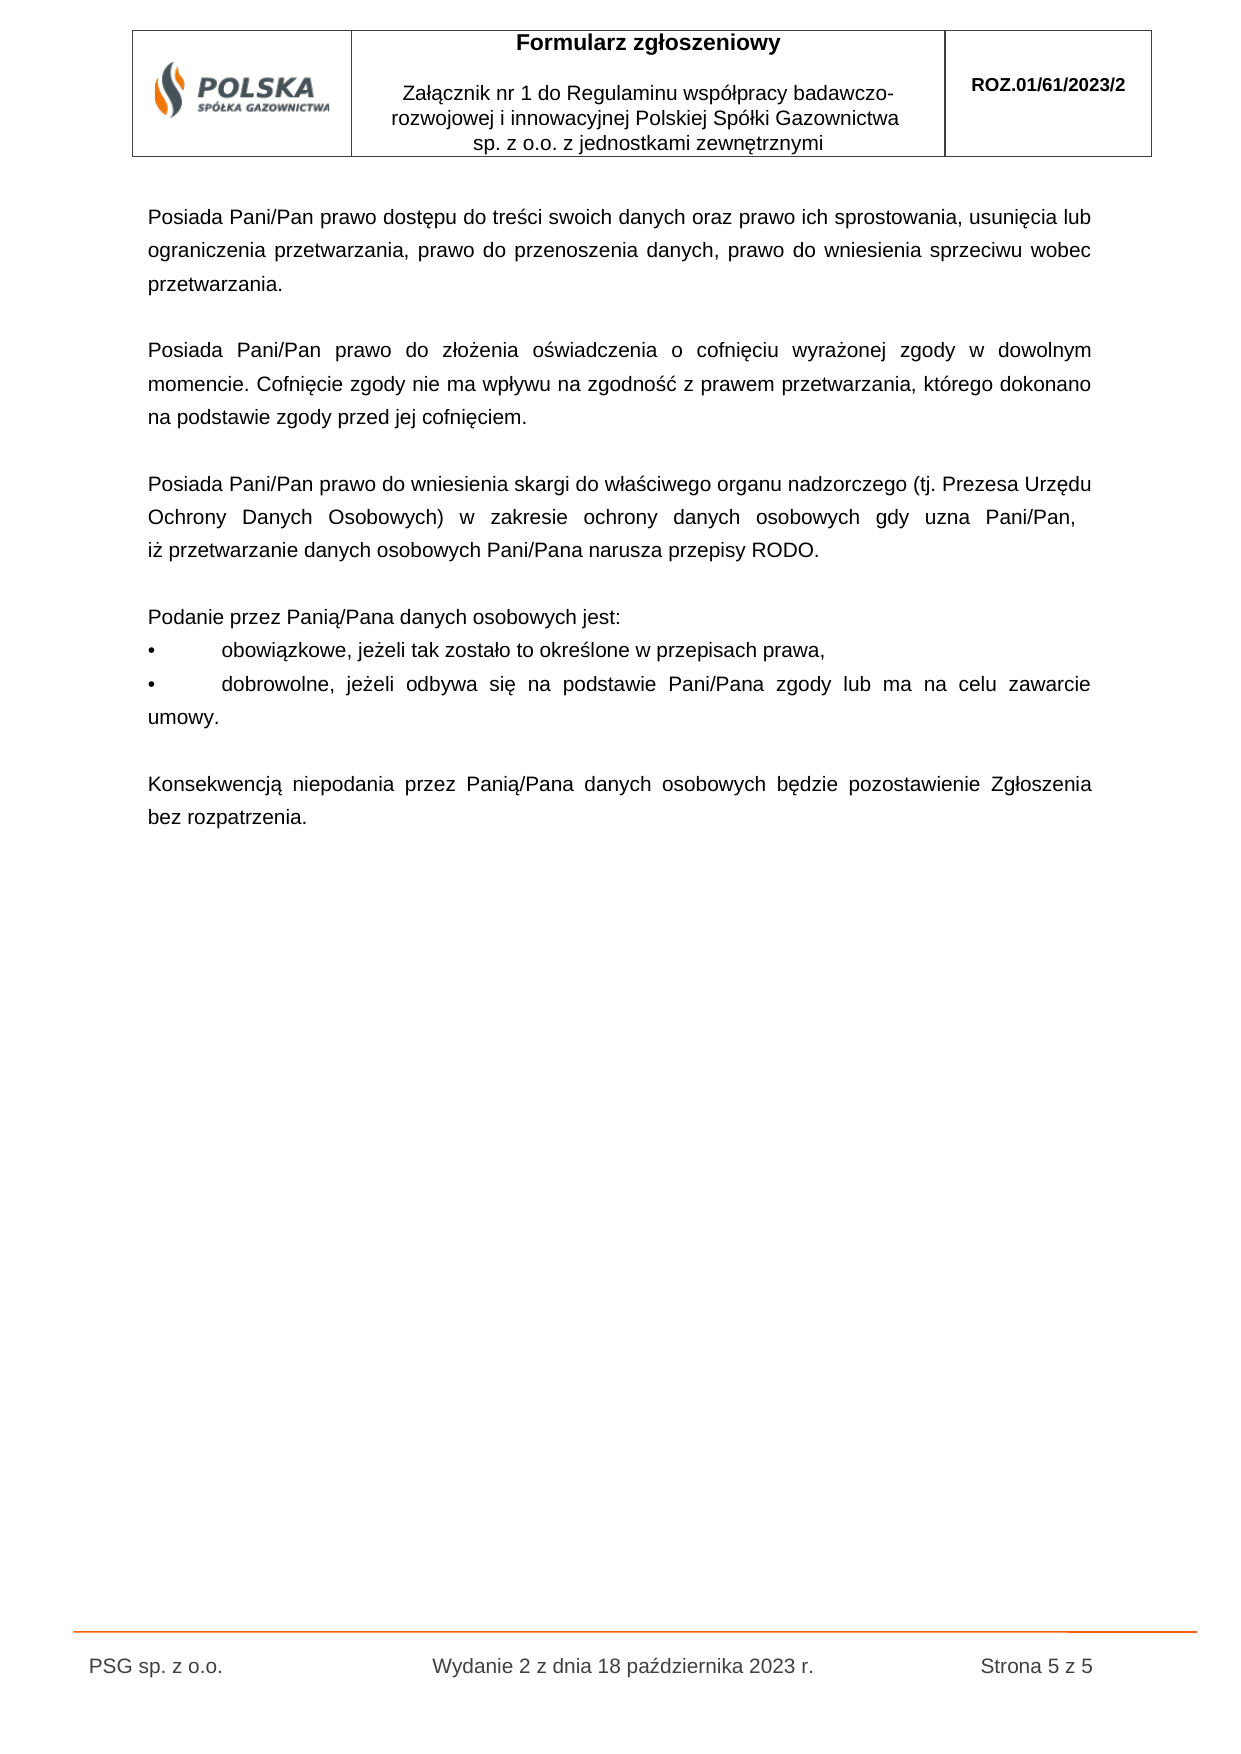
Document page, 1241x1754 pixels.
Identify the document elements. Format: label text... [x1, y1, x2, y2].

text • obowiązkowe, jeżeli tak zostało to określone w przepisach prawa, [148, 631, 1093, 664]
text Posiada Pani/Pan prawo do złożenia oświadczenia o cofnięciu wyrażonej zgody w dowolnym momencie. Cofnięcie zgody nie ma wpływu na zgodność z prawem przetwarzania, którego dokonano na podstawie zgody przed jej cofnięciem. [148, 331, 1093, 431]
text Posiada Pani/Pan prawo do wniesienia skargi do właściwego organu nadzorczego (tj. Prezesa Urzędu Ochrony Danych Osobowych) w zakresie ochrony danych osobowych gdy uzna Pani/Pan, iż przetwarzanie danych osobowych Pani/Pana narusza przepisy RODO. [148, 464, 1093, 564]
picture [154, 62, 330, 118]
text Konsekwencją niepodania przez Panią/Pana danych osobowych będzie pozostawienie Zgłoszenia bez rozpatrzenia. [148, 764, 1093, 831]
text Podanie przez Panią/Pana danych osobowych jest: [148, 598, 1093, 631]
text • dobrowolne, jeżeli odbywa się na podstawie Pani/Pana zgody lub ma na celu zawarcie umowy. [148, 664, 1093, 731]
text Posiada Pani/Pan prawo dostępu do treści swoich danych oraz prawo ich sprostowania, usunięcia lub ograniczenia przetwarzania, prawo do przenoszenia danych, prawo do wniesienia sprzeciwu wobec przetwarzania. [148, 198, 1093, 298]
